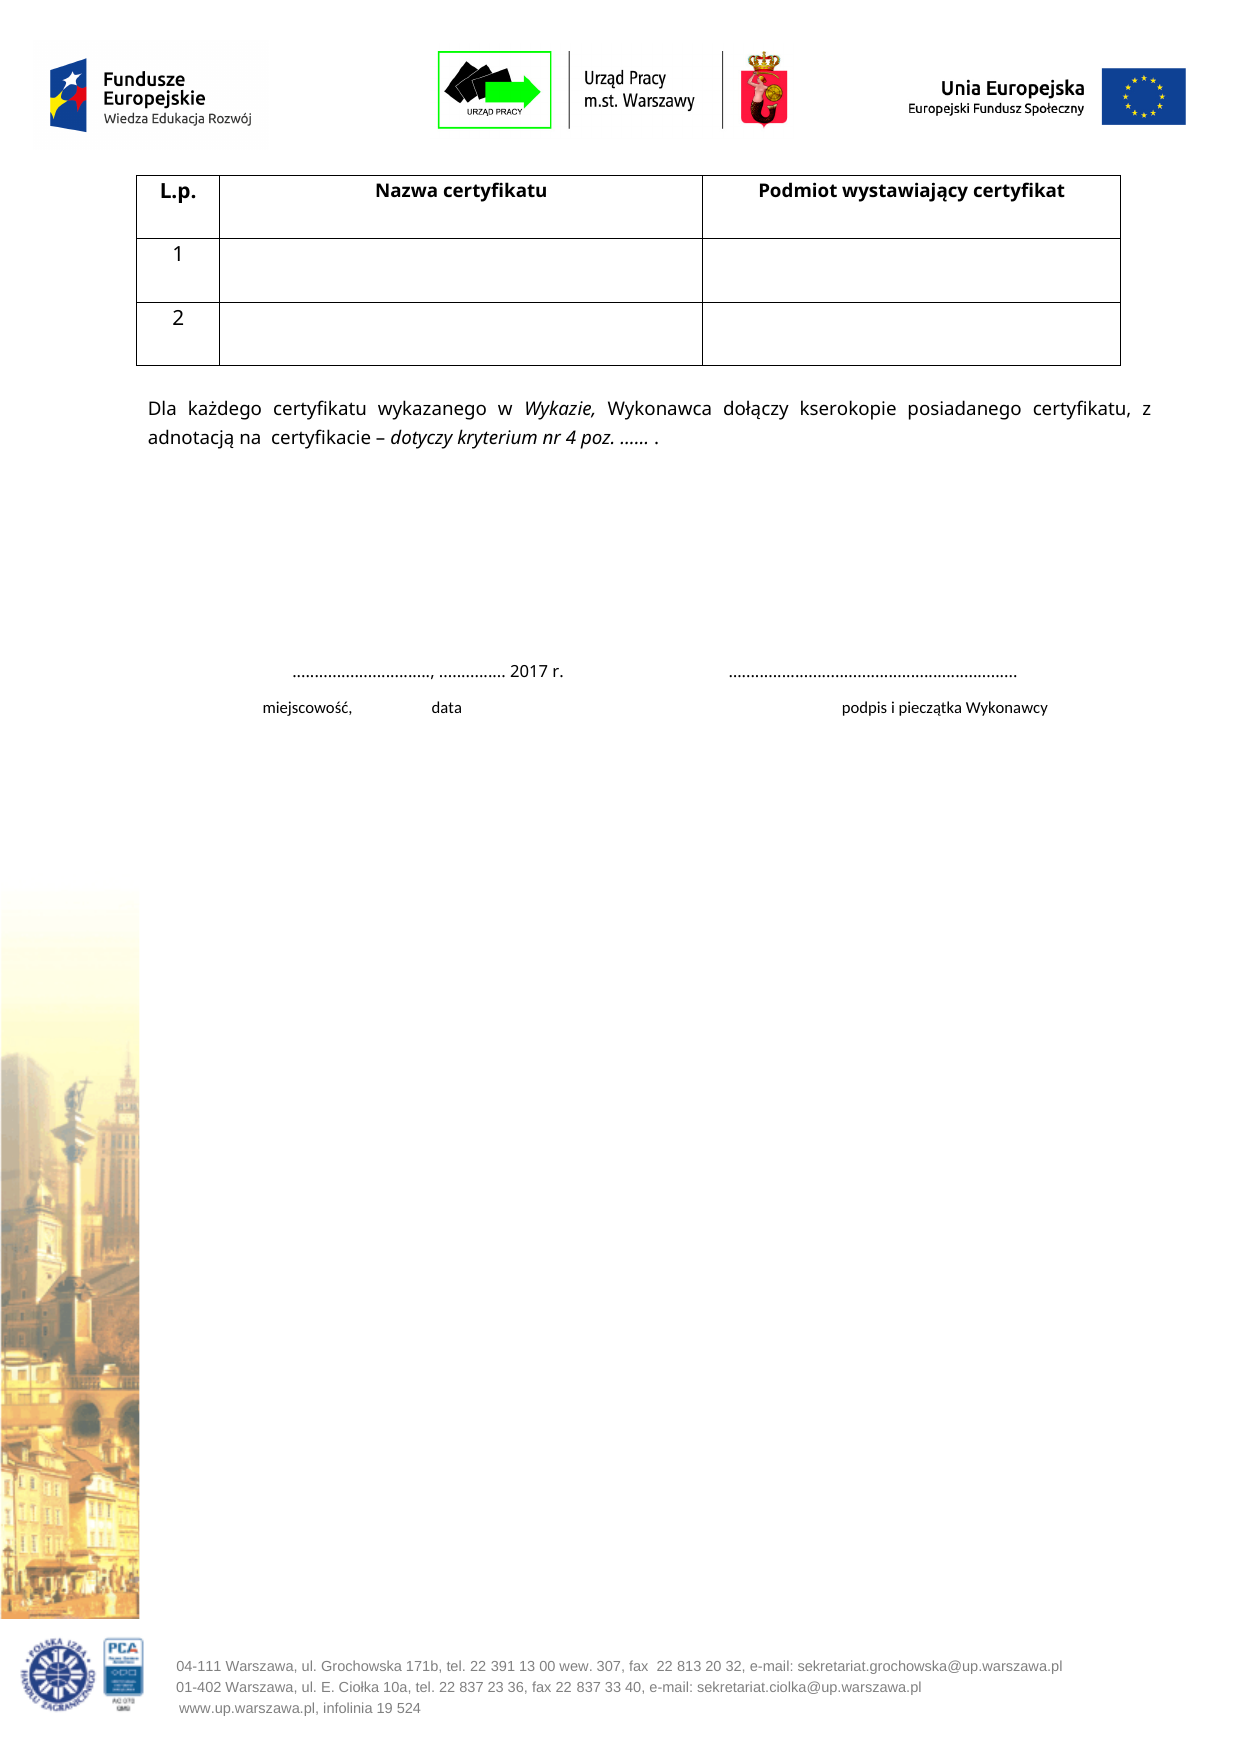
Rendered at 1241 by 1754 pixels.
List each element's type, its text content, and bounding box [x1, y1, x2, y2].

table_cell [703, 303, 1120, 365]
text miejscowość, data podpis i pieczątka Wykonawcy [148, 698, 1152, 718]
table_cell 2 [137, 303, 219, 365]
picture [0, 523, 140, 1620]
table_header L.p. [137, 176, 219, 238]
text Dla każdego certyfikatu wykazanego w Wykazie, Wykonawca dołączy kserokopie posiadanego certyfikatu, z adnotacją na certyfikacie – dotyczy kryterium nr 4 poz. …… . [148, 395, 1152, 450]
table_cell [220, 239, 702, 302]
table_cell 1 [137, 239, 219, 302]
table_header Nazwa certyfikatu [220, 176, 702, 238]
table_cell [703, 239, 1120, 302]
table_cell [220, 303, 702, 365]
table_header Podmiot wystawiający certyfikat [703, 176, 1120, 238]
picture [32, 40, 269, 150]
text ..............................., ............... 2017 r. ….............................................................. [148, 659, 1152, 682]
picture [429, 43, 794, 139]
picture [889, 48, 1203, 144]
